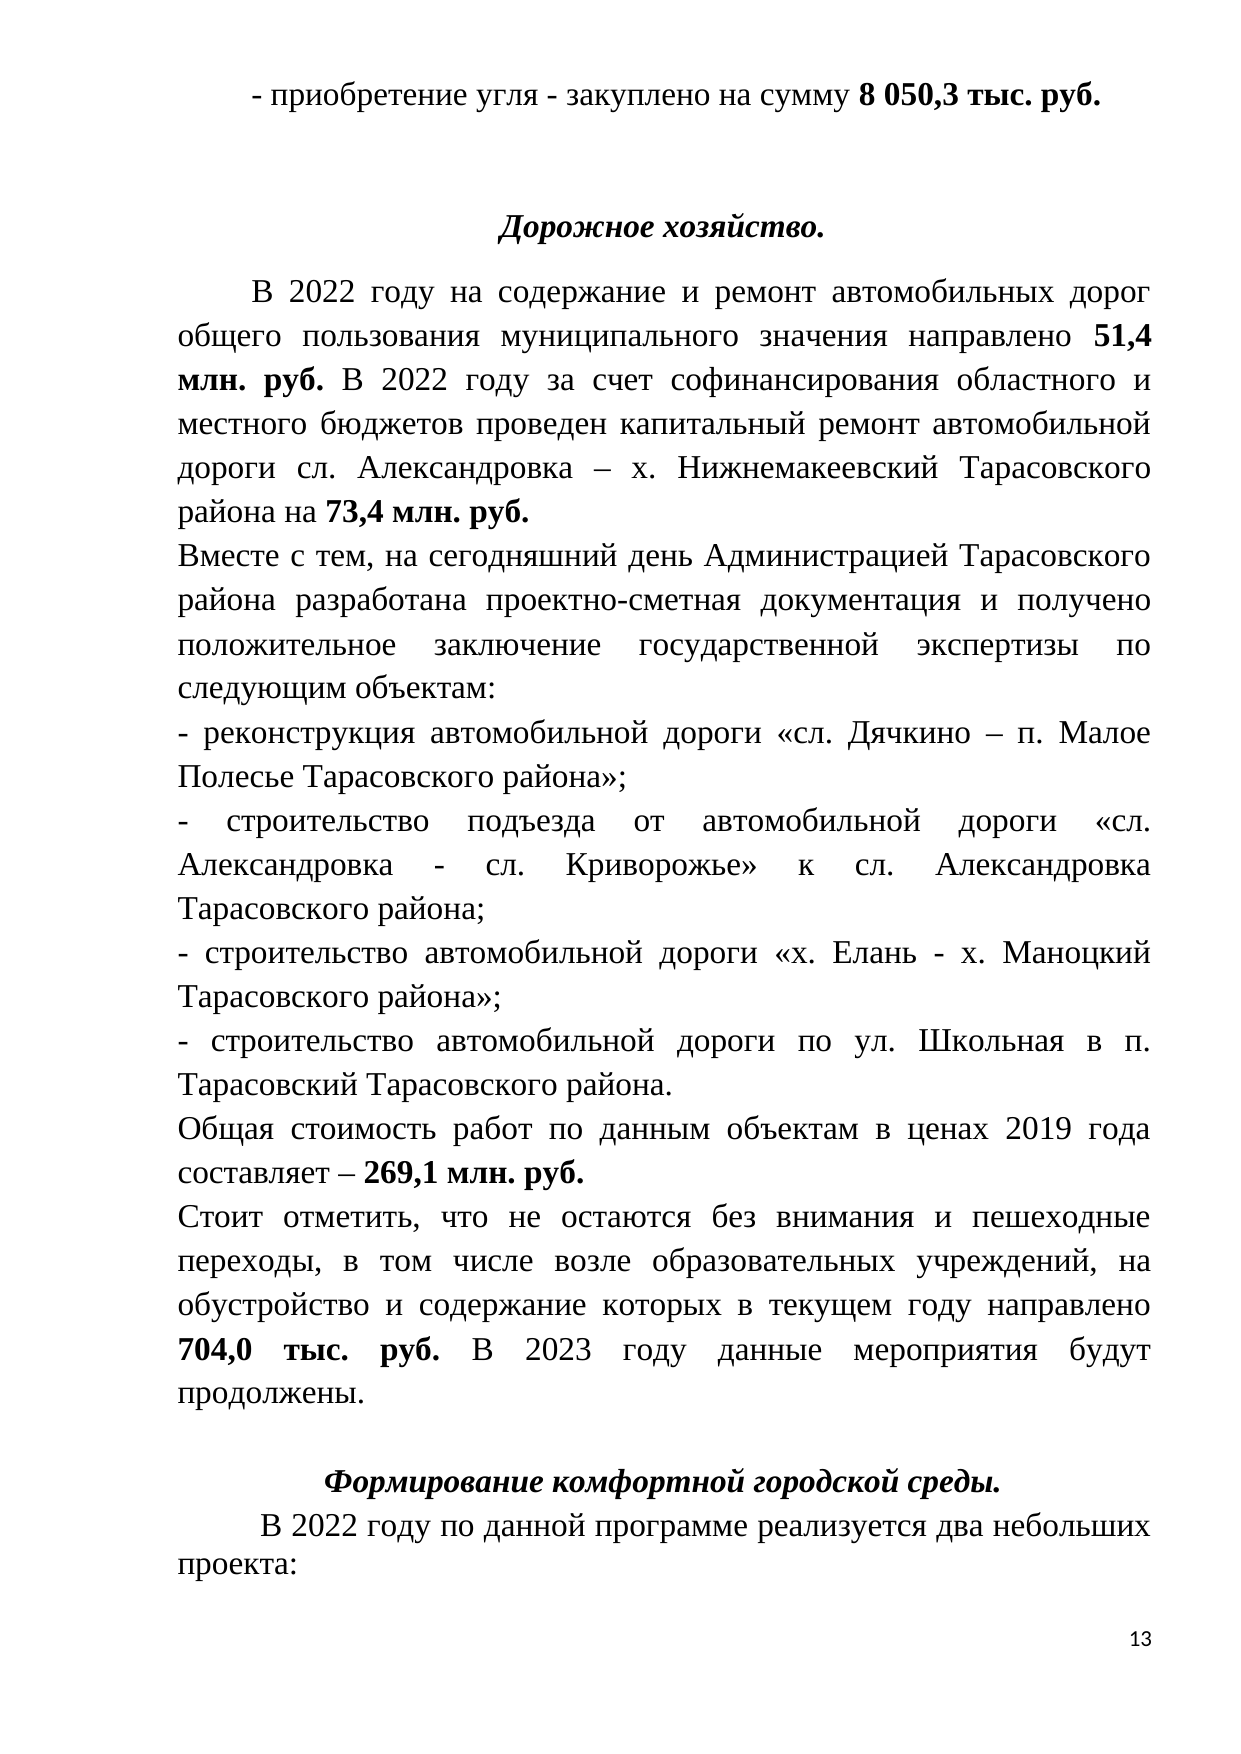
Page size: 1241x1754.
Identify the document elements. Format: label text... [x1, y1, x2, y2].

text - реконструкция автомобильной дороги «сл. Дячкино – п. Малое Полесье Тарасовского района»; [177, 712, 1152, 794]
text - строительство автомобильной дороги по ул. Школьная в п. Тарасовский Тарасовского района. [177, 1020, 1152, 1103]
text Вместе с тем, на сегодняшний день Администрацией Тарасовского района разработана проектно-сметная документация и получено положительное заключение государственной экспертизы по следующим объектам: [177, 536, 1152, 706]
text - строительство подъезда от автомобильной дороги «сл. Александровка - сл. Криворожье» к сл. Александровка Тарасовского района; [177, 800, 1152, 926]
text - строительство автомобильной дороги «х. Елань - х. Маноцкий Тарасовского района»; [177, 932, 1152, 1014]
text Стоит отметить, что не остаются без внимания и пешеходные переходы, в том числе возле образовательных учреждений, на обустройство и содержание которых в текущем году направлено 704,0 тыс. руб. В 2023 году данные мероприятия будут продолжены. [177, 1197, 1152, 1411]
text Формирование комфортной городской среды. [177, 1461, 1152, 1499]
text Общая стоимость работ по данным объектам в ценах 2019 года составляет – 269,1 млн. руб. [177, 1108, 1152, 1191]
text Дорожное хозяйство. [177, 206, 1152, 245]
text В 2022 году на содержание и ремонт автомобильных дорог общего пользования муниципального значения направлено 51,4 млн. руб. В 2022 году за счет софинансирования областного и местного бюджетов проведен капитальный ремонт автомобильной дороги сл. Александровка – х. Нижнемакеевский Тарасовского района на 73,4 млн. руб. [177, 271, 1152, 530]
text В 2022 году по данной программе реализуется два небольших проекта: [177, 1505, 1152, 1582]
text - приобретение угля - закуплено на сумму 8 050,3 тыс. руб. [177, 74, 1152, 112]
